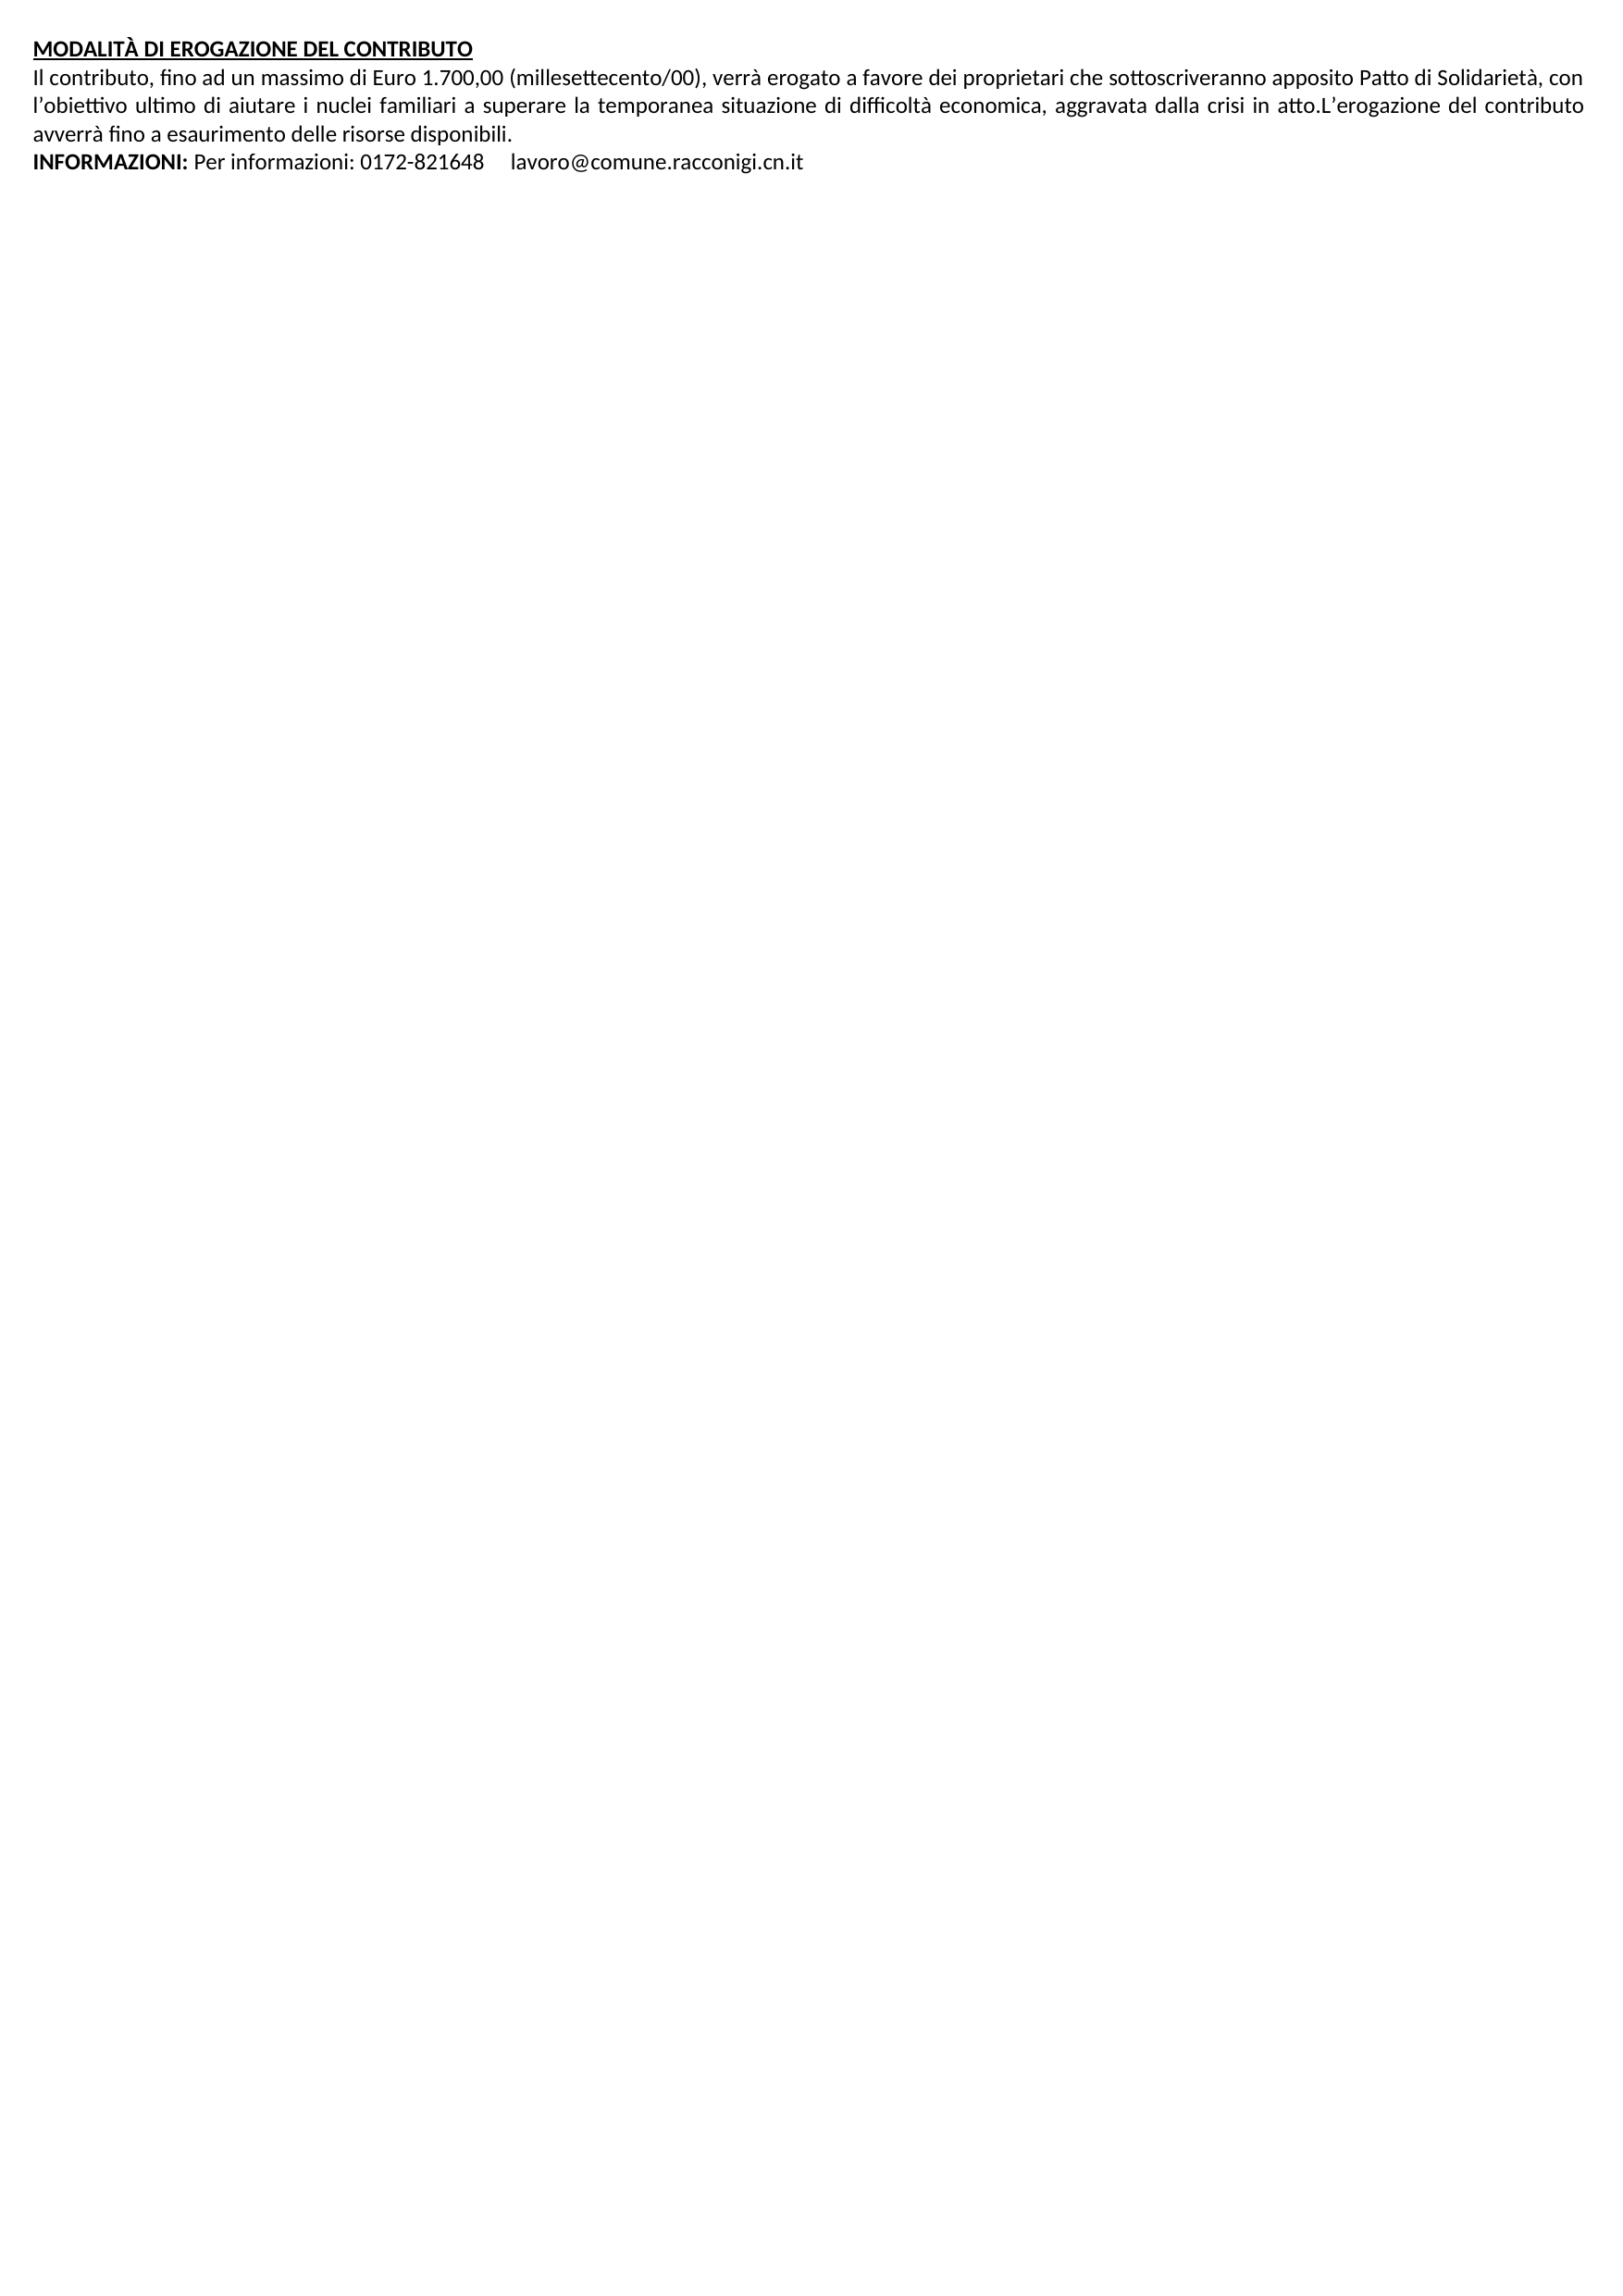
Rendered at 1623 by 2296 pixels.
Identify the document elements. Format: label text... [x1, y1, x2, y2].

text Il contributo, fino ad un massimo di Euro 1.700,00 (millesettecento/00), verrà erogato a favore dei proprietari che sottoscriveranno apposito Patto di Solidarietà, con l’obiettivo ultimo di aiutare i nuclei familiari a superare la temporanea situazione di difficoltà economica, aggravata dalla crisi in atto.L’erogazione del contributo avverrà fino a esaurimento delle risorse disponibili. [32, 63, 1587, 147]
text INFORMAZIONI: Per informazioni: 0172-821648 lavoro@comune.racconigi.cn.it [32, 147, 1587, 176]
subtitle MODALITÀ DI EROGAZIONE DEL CONTRIBUTO [32, 34, 1587, 63]
